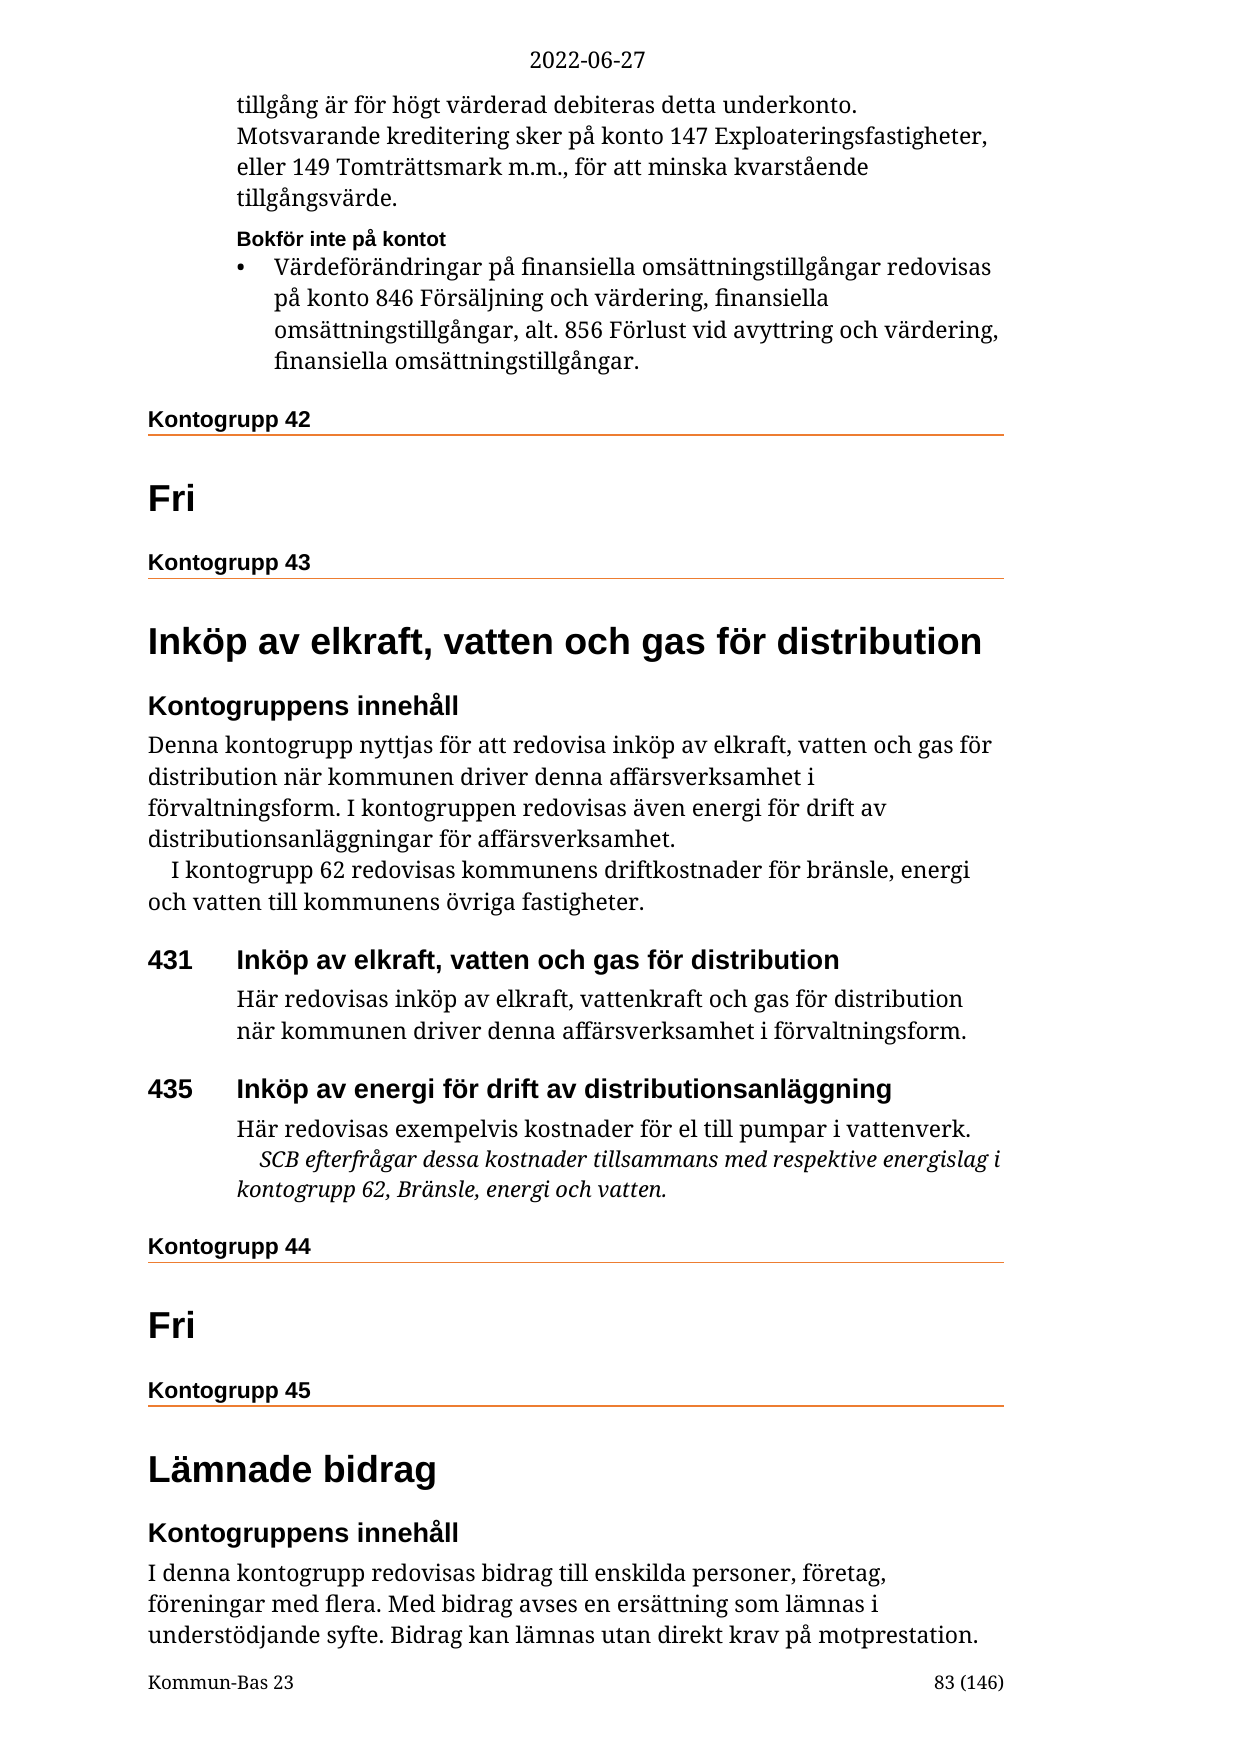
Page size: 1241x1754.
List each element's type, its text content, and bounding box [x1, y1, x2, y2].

subtitle Lämnade bidrag [148, 1444, 1004, 1490]
subtitle Inköp av elkraft, vatten och gas för distribution [148, 617, 1004, 663]
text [148, 1557, 1004, 1650]
subtitle Fri [148, 1301, 1004, 1347]
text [236, 89, 1004, 214]
subtitle Kontogruppens innehåll [148, 1515, 1004, 1548]
text SCB efterfrågar dessa kostnader tillsammans med respektive energislag i kontogrupp 62, Bränsle, energi och vatten. [236, 1144, 1004, 1203]
text Kontogrupp 44 [148, 1228, 1004, 1262]
subtitle Kontogruppens innehåll [148, 688, 1004, 721]
subtitle Fri [148, 473, 1004, 519]
text Värdeförändringar på finansiella omsättningstillgångar redovisas på konto 846 Försäljning och värdering, finansiella omsättningstillgångar, alt. 856 Förlust vid avyttring och värdering, finansiella omsättningstillgångar. [236, 251, 1004, 376]
text Bokför inte på kontot [236, 222, 1004, 251]
text Kontogrupp 45 [148, 1372, 1004, 1405]
text I kontogrupp 62 redovisas kommunens driftkostnader för bränsle, energi och vatten till kommunens övriga fastigheter. [148, 854, 1004, 917]
subtitle 431 Inköp av elkraft, vatten och gas för distribution [148, 942, 1004, 975]
text Här redovisas inköp av elkraft, vattenkraft och gas för distribution när kommunen driver denna affärsverksamhet i förvaltningsform. [236, 983, 1004, 1046]
text Kontogrupp 43 [148, 544, 1004, 578]
text Denna kontogrupp nyttjas för att redovisa inköp av elkraft, vatten och gas för distribution när kommunen driver denna affärsverksamhet i förvaltningsform. I kontogruppen redovisas även energi för drift av distributionsanläggningar för affärsverksamhet. [148, 729, 1004, 854]
text Kontogrupp 42 [148, 401, 1004, 434]
subtitle 435 Inköp av energi för drift av distributionsanläggning [148, 1071, 1004, 1104]
text Här redovisas exempelvis kostnader för el till pumpar i vattenverk. [236, 1113, 1004, 1144]
